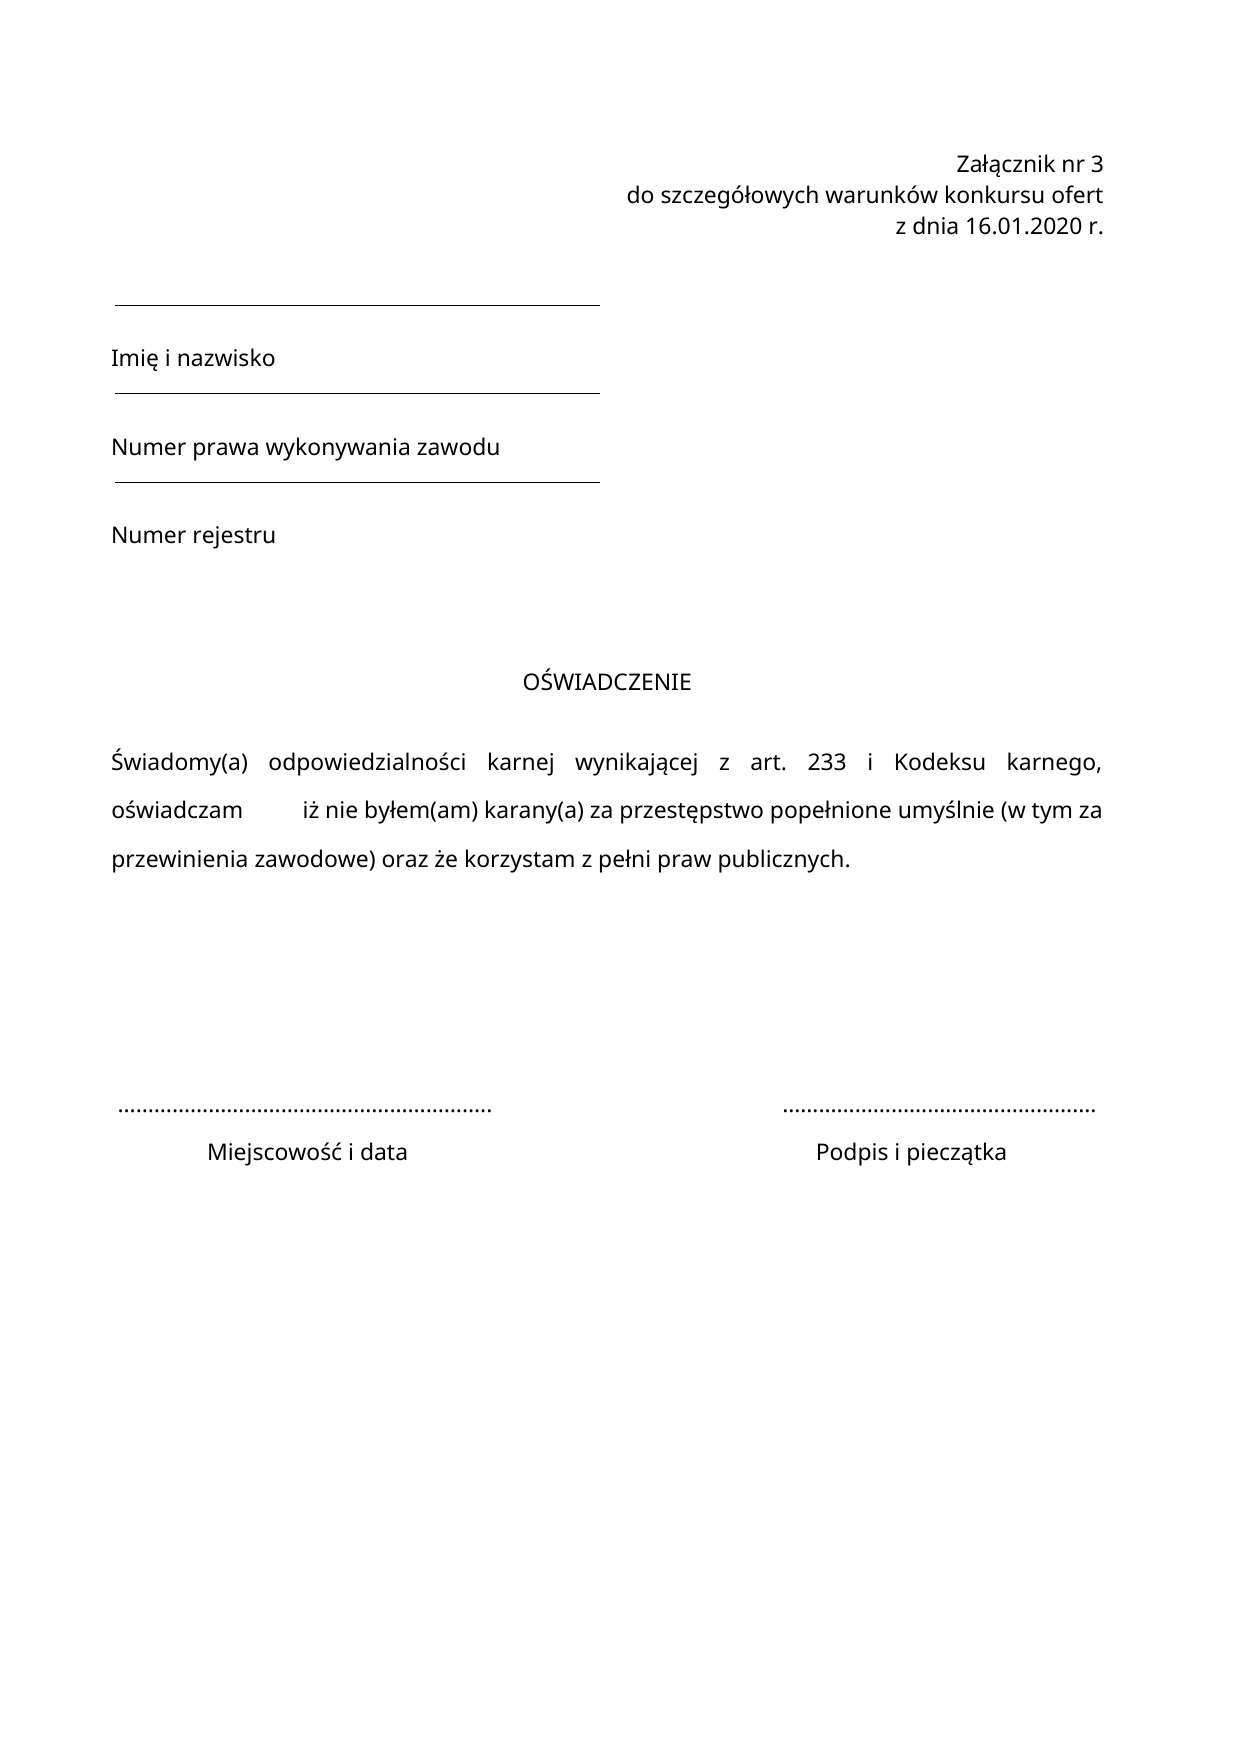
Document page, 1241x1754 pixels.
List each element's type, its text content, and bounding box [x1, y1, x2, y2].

text z dnia 16.01.2020 r. [112, 210, 1104, 241]
text Numer rejestru [111, 519, 1103, 550]
text do szczegółowych warunków konkursu ofert [112, 179, 1104, 210]
text Imię i nazwisko [111, 342, 1103, 373]
text …………………………………………………….. ……………………………………………. Miejscowość i data Podpis i pieczątka [111, 1088, 1103, 1167]
subtitle OŚWIADCZENIE [112, 666, 1102, 697]
text Świadomy(a) odpowiedzialności karnej wynikającej z art. 233 i Kodeksu karnego, oświadczam iż nie byłem(am) karany(a) za przestępstwo popełnione umyślnie (w tym za przewinienia zawodowe) oraz że korzystam z pełni praw publicznych. [111, 746, 1103, 874]
text Numer prawa wykonywania zawodu [111, 431, 1103, 462]
text Załącznik nr 3 [779, 148, 1104, 179]
